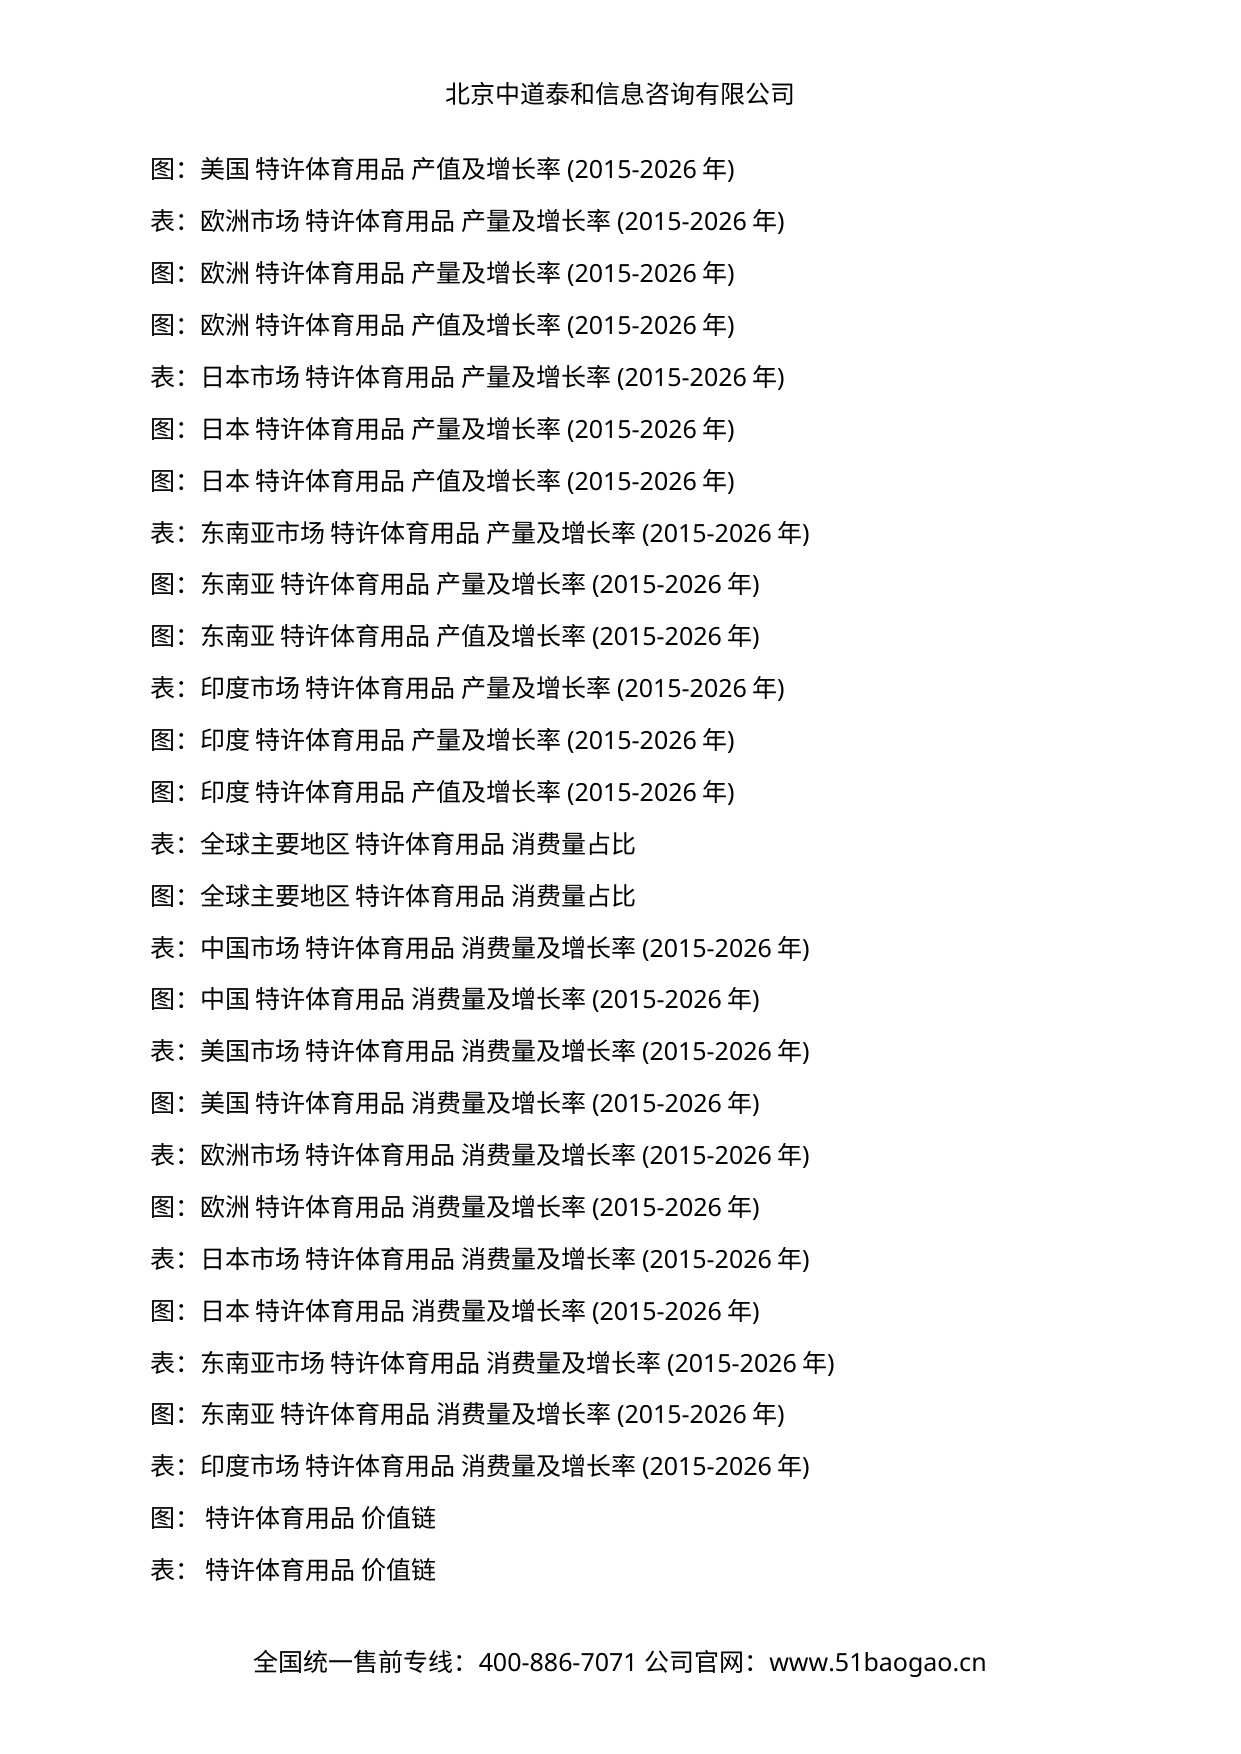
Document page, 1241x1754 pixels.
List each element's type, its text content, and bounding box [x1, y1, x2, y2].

text 图：东南亚 特许体育用品 消费量及增长率 (2015-2026年) [150, 1395, 1090, 1431]
text 图：日本 特许体育用品 消费量及增长率 (2015-2026年) [150, 1291, 1090, 1327]
text 图：印度 特许体育用品 产值及增长率 (2015-2026年) [150, 772, 1090, 809]
text 表：印度市场 特许体育用品 消费量及增长率 (2015-2026年) [150, 1447, 1090, 1483]
text 图：东南亚 特许体育用品 产值及增长率 (2015-2026年) [150, 617, 1090, 653]
text 图：日本 特许体育用品 产值及增长率 (2015-2026年) [150, 461, 1090, 497]
text 表： 特许体育用品 价值链 [150, 1551, 1090, 1587]
text 表：全球主要地区 特许体育用品 消费量占比 [150, 824, 1090, 861]
text 表：东南亚市场 特许体育用品 产量及增长率 (2015-2026年) [150, 513, 1090, 549]
text 图：美国 特许体育用品 消费量及增长率 (2015-2026年) [150, 1084, 1090, 1120]
text 表：东南亚市场 特许体育用品 消费量及增长率 (2015-2026年) [150, 1343, 1090, 1379]
text 表：欧洲市场 特许体育用品 消费量及增长率 (2015-2026年) [150, 1136, 1090, 1172]
text 表：中国市场 特许体育用品 消费量及增长率 (2015-2026年) [150, 928, 1090, 964]
text 表：日本市场 特许体育用品 产量及增长率 (2015-2026年) [150, 357, 1090, 394]
text 图：全球主要地区 特许体育用品 消费量占比 [150, 876, 1090, 912]
text 图：欧洲 特许体育用品 消费量及增长率 (2015-2026年) [150, 1187, 1090, 1224]
text 图：欧洲 特许体育用品 产量及增长率 (2015-2026年) [150, 254, 1090, 290]
text 图：欧洲 特许体育用品 产值及增长率 (2015-2026年) [150, 306, 1090, 342]
text 图：中国 特许体育用品 消费量及增长率 (2015-2026年) [150, 980, 1090, 1016]
text 图： 特许体育用品 价值链 [150, 1499, 1090, 1535]
text 图：美国 特许体育用品 产值及增长率 (2015-2026年) [150, 150, 1090, 186]
text 图：东南亚 特许体育用品 产量及增长率 (2015-2026年) [150, 565, 1090, 601]
text 图：日本 特许体育用品 产量及增长率 (2015-2026年) [150, 409, 1090, 446]
text 表：印度市场 特许体育用品 产量及增长率 (2015-2026年) [150, 669, 1090, 705]
text 表：日本市场 特许体育用品 消费量及增长率 (2015-2026年) [150, 1239, 1090, 1276]
text 表：美国市场 特许体育用品 消费量及增长率 (2015-2026年) [150, 1032, 1090, 1068]
text 表：欧洲市场 特许体育用品 产量及增长率 (2015-2026年) [150, 202, 1090, 238]
text 图：印度 特许体育用品 产量及增长率 (2015-2026年) [150, 721, 1090, 757]
